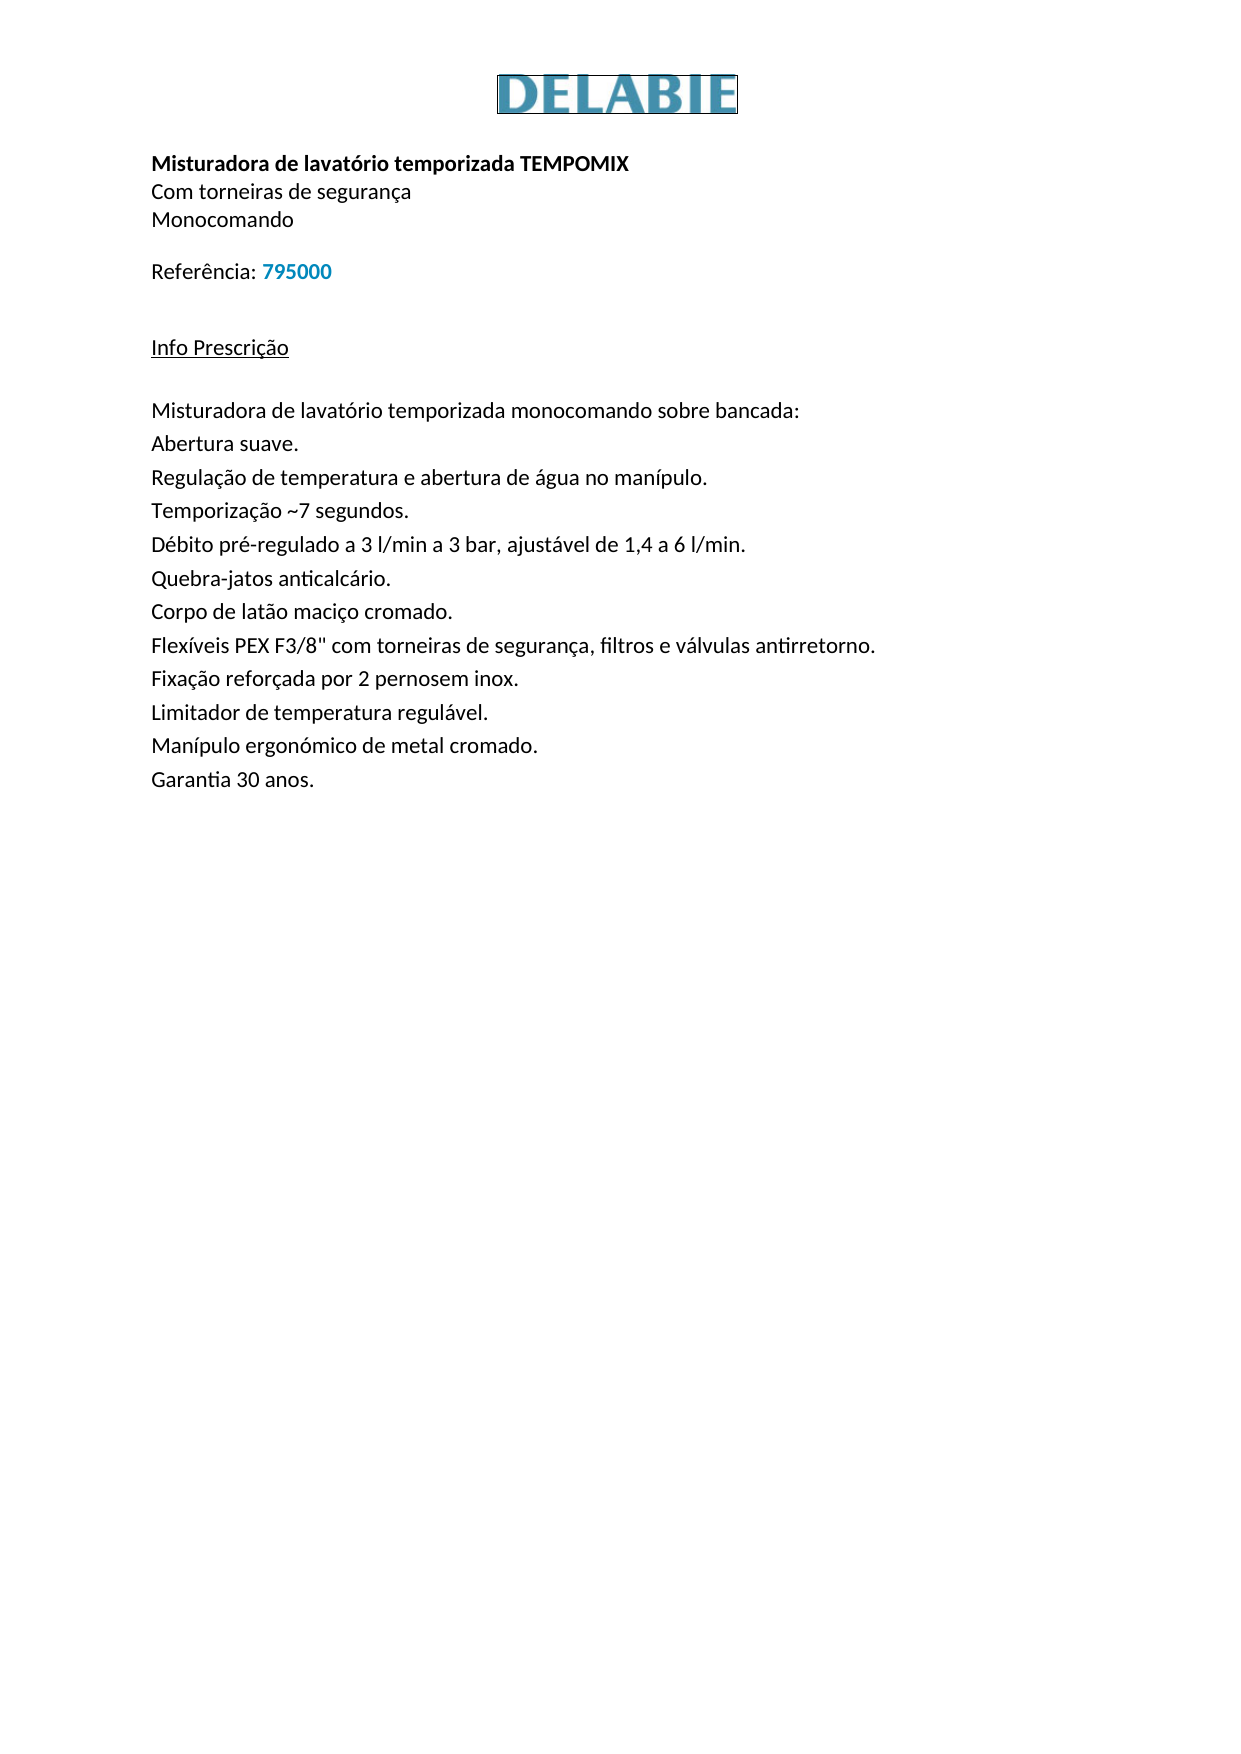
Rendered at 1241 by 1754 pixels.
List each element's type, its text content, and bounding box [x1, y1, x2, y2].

text Débito pré-regulado a 3 l/min a 3 bar, ajustável de 1,4 a 6 l/min. [151, 530, 1084, 558]
text Quebra-jatos anticalcário. [151, 564, 1084, 592]
text Temporização ~7 segundos. [151, 497, 1084, 525]
text Garantia 30 anos. [151, 765, 1084, 793]
text Info Prescrição [151, 333, 1084, 361]
text Regulação de temperatura e abertura de água no manípulo. [151, 463, 1084, 491]
text Manípulo ergonómico de metal cromado. [151, 731, 1084, 759]
text Fixação reforçada por 2 pernosem inox. [151, 664, 1084, 692]
picture [498, 76, 737, 113]
text Referência: 795000 [151, 257, 1084, 285]
text Misturadora de lavatório temporizada TEMPOMIX [151, 149, 1084, 177]
text Misturadora de lavatório temporizada monocomando sobre bancada: [151, 396, 1084, 424]
text Flexíveis PEX F3/8" com torneiras de segurança, filtros e válvulas antirretorno. [151, 631, 1084, 659]
text Monocomando [151, 205, 1084, 233]
text Abertura suave. [151, 429, 1084, 458]
text Limitador de temperatura regulável. [151, 698, 1084, 726]
text Com torneiras de segurança [151, 177, 1084, 205]
text Corpo de latão maciço cromado. [151, 597, 1084, 625]
